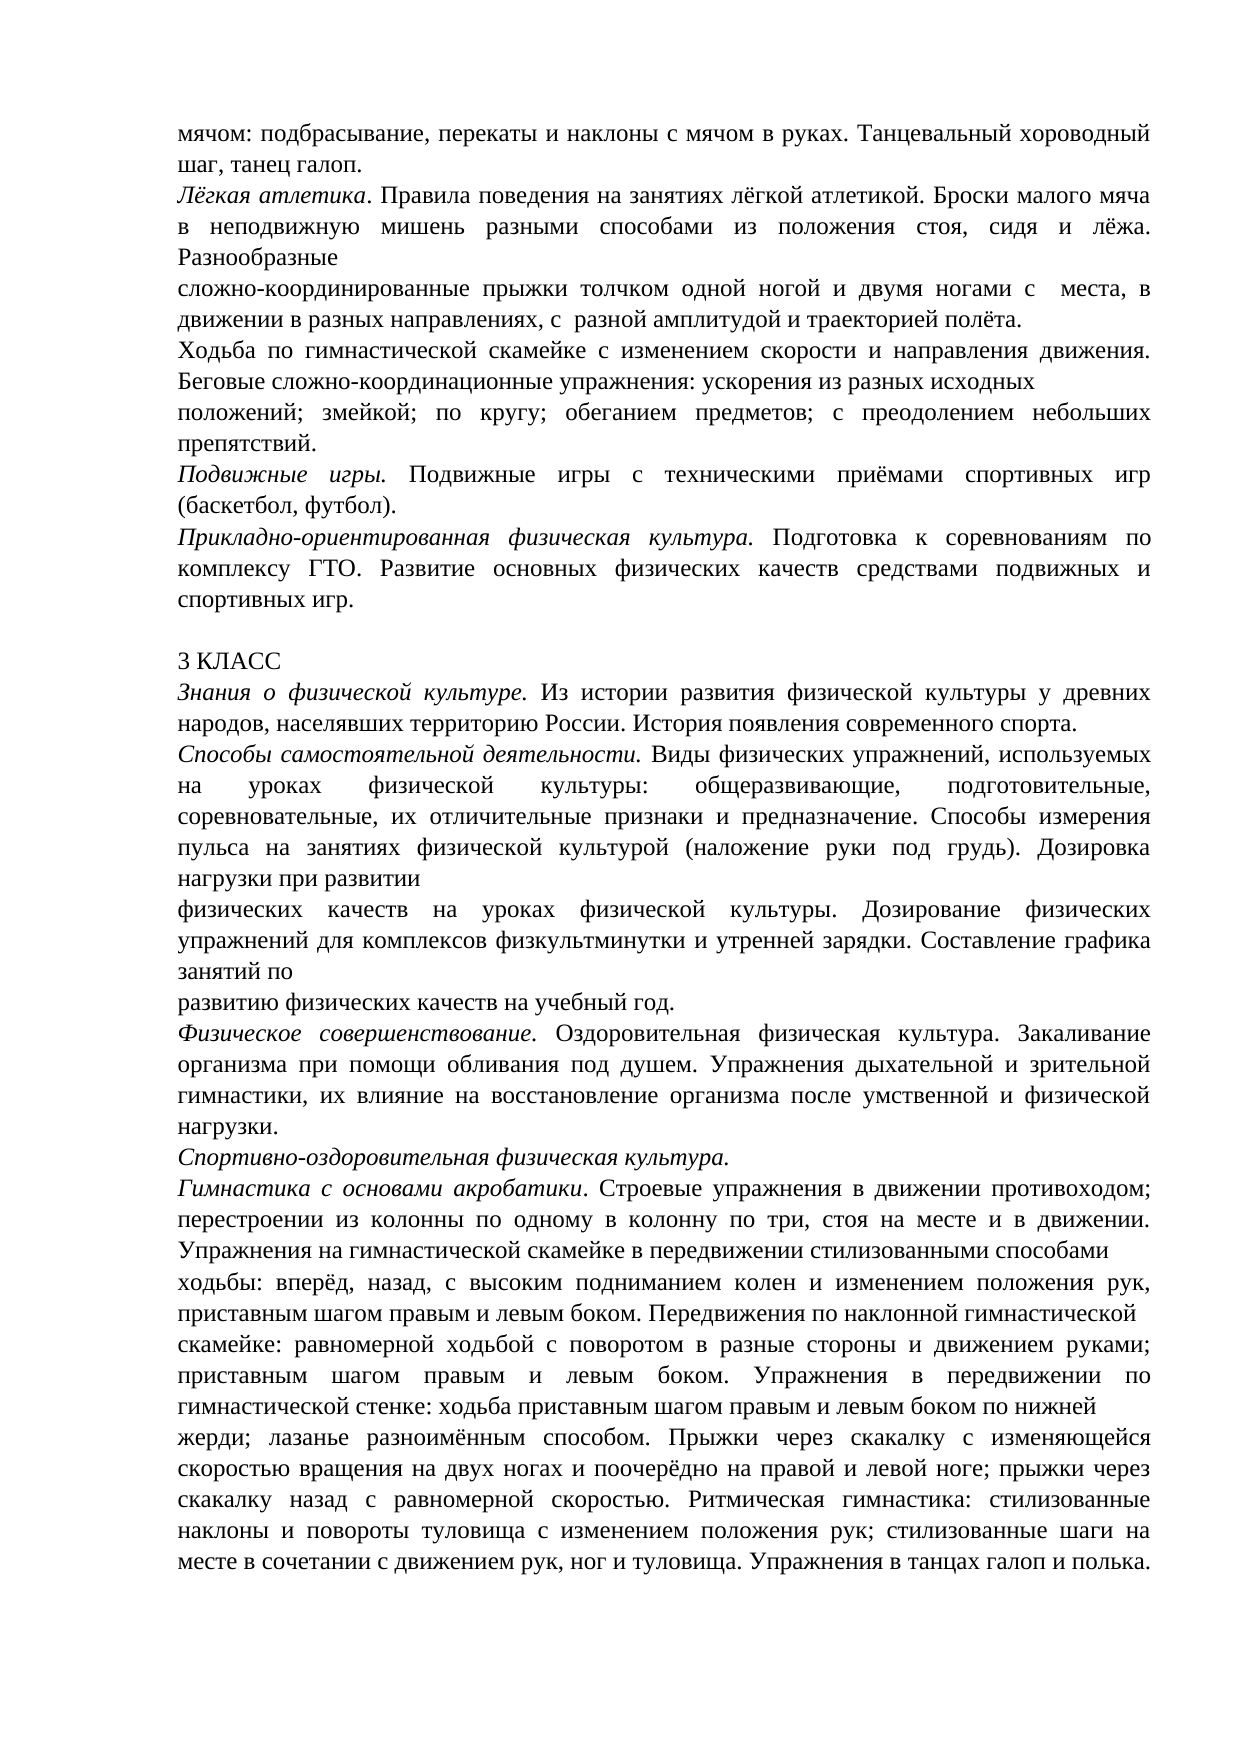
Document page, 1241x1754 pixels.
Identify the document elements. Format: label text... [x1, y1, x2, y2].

text Физическое совершенствование. Оздоровительная физическая культура. Закаливание организма при помощи обливания под душем. Упражнения дыхательной и зрительной гимнастики, их влияние на восстановление организма после умственной и физической нагрузки. [177, 1018, 1152, 1140]
text Ходьба по гимнастической скамейке с изменением скорости и направления движения. Беговые сложно-координационные упражнения: ускорения из разных исходных [177, 335, 1152, 395]
text развитию физических качеств на учебный год. [177, 987, 1152, 1016]
text физических качеств на уроках физической культуры. Дозирование физических упражнений для комплексов физкультминутки и утренней зарядки. Составление графика занятий по [177, 894, 1152, 985]
text Прикладно-ориентированная физическая культура. Подготовка к соревнованиям по комплексу ГТО. Развитие основных физических качеств средствами подвижных и спортивных игр. [177, 522, 1152, 612]
text ходьбы: вперёд, назад, с высоким подниманием колен и изменением положения рук, приставным шагом правым и левым боком. Передвижения по наклонной гимнастической [177, 1267, 1152, 1326]
text Способы самостоятельной деятельности. Виды физических упражнений, используемых на уроках физической культуры: общеразвивающие, подготовительные, соревновательные, их отличительные признаки и предназначение. Способы измерения пульса на занятиях физической культурой (наложение руки под грудь). Дозировка нагрузки при развитии [177, 739, 1152, 892]
text положений; змейкой; по кругу; обеганием предметов; с преодолением небольших препятствий. [177, 397, 1152, 457]
text Гимнастика с основами акробатики. Строевые упражнения в движении противоходом; перестроении из колонны по одному в колонну по три, стоя на месте и в движении. Упражнения на гимнастической скамейке в передвижении стилизованными способами [177, 1173, 1152, 1264]
text 3 КЛАСС [177, 646, 1152, 674]
text сложно-координированные прыжки толчком одной ногой и двумя ногами с места, в движении в разных направлениях, с разной амплитудой и траекторией полёта. [177, 273, 1152, 333]
text Спортивно-оздоровительная физическая культура. [177, 1142, 1152, 1171]
text Лёгкая атлетика. Правила поведения на занятиях лёгкой атлетикой. Броски малого мяча в неподвижную мишень разными способами из положения стоя, сидя и лёжа. Разнообразные [177, 180, 1152, 271]
text скамейке: равномерной ходьбой с поворотом в разные стороны и движением руками; приставным шагом правым и левым боком. Упражнения в передвижении по гимнастической стенке: ходьба приставным шагом правым и левым боком по нижней [177, 1329, 1152, 1419]
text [177, 118, 1152, 178]
text Подвижные игры. Подвижные игры с техническими приёмами спортивных игр (баскетбол, футбол). [177, 459, 1152, 519]
text жерди; лазанье разноимённым способом. Прыжки через скакалку с изменяющейся скоростью вращения на двух ногах и поочерёдно на правой и левой ноге; прыжки через скакалку назад с равномерной скоростью. Ритмическая гимнастика: стилизованные наклоны и повороты туловища с изменением положения рук; стилизованные шаги на месте в сочетании с движением рук, ног и туловища. Упражнения в танцах галоп и полька. [177, 1422, 1152, 1575]
text Знания о физической культуре. Из истории развития физической культуры у древних народов, населявших территорию России. История появления современного спорта. [177, 677, 1152, 737]
